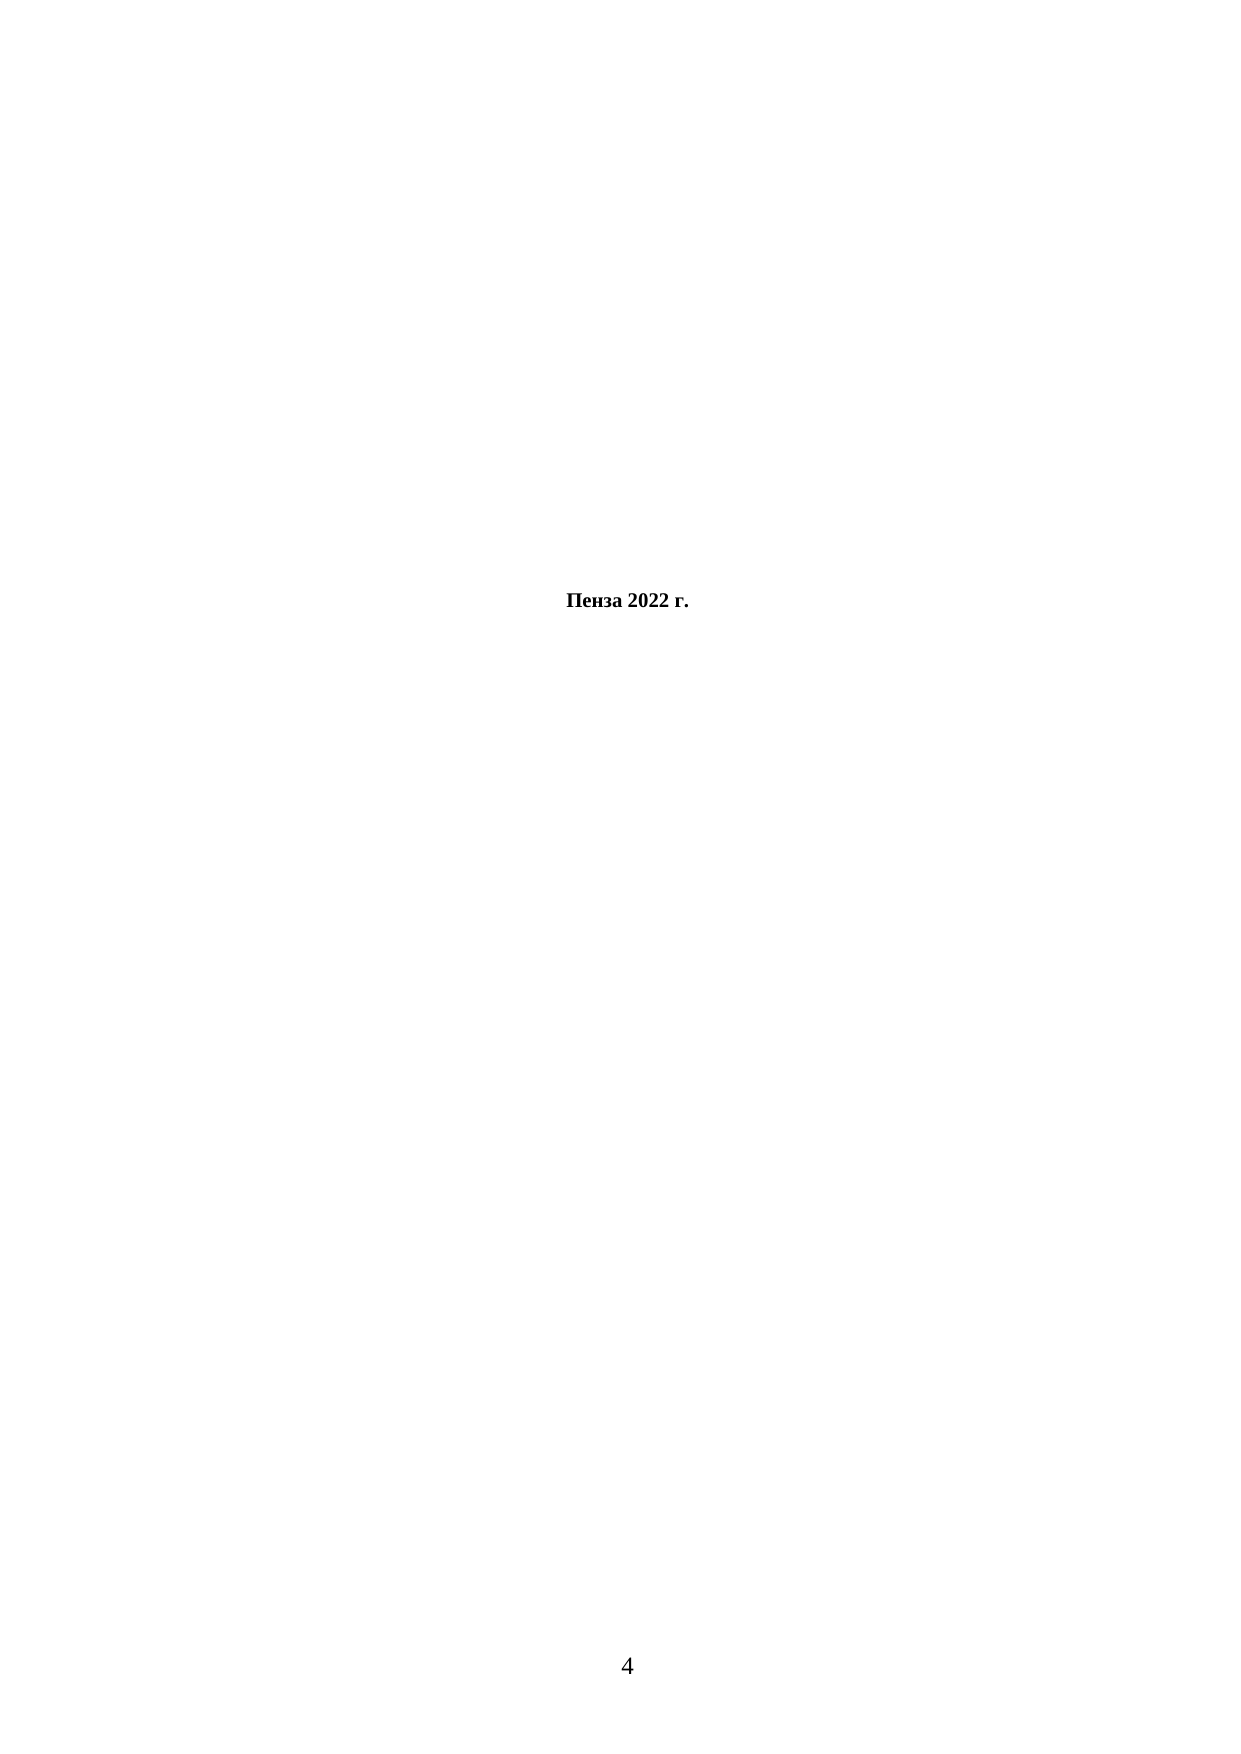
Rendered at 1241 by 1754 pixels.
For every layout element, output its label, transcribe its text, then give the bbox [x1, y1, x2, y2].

text Пенза 2022 г. [89, 588, 1166, 612]
